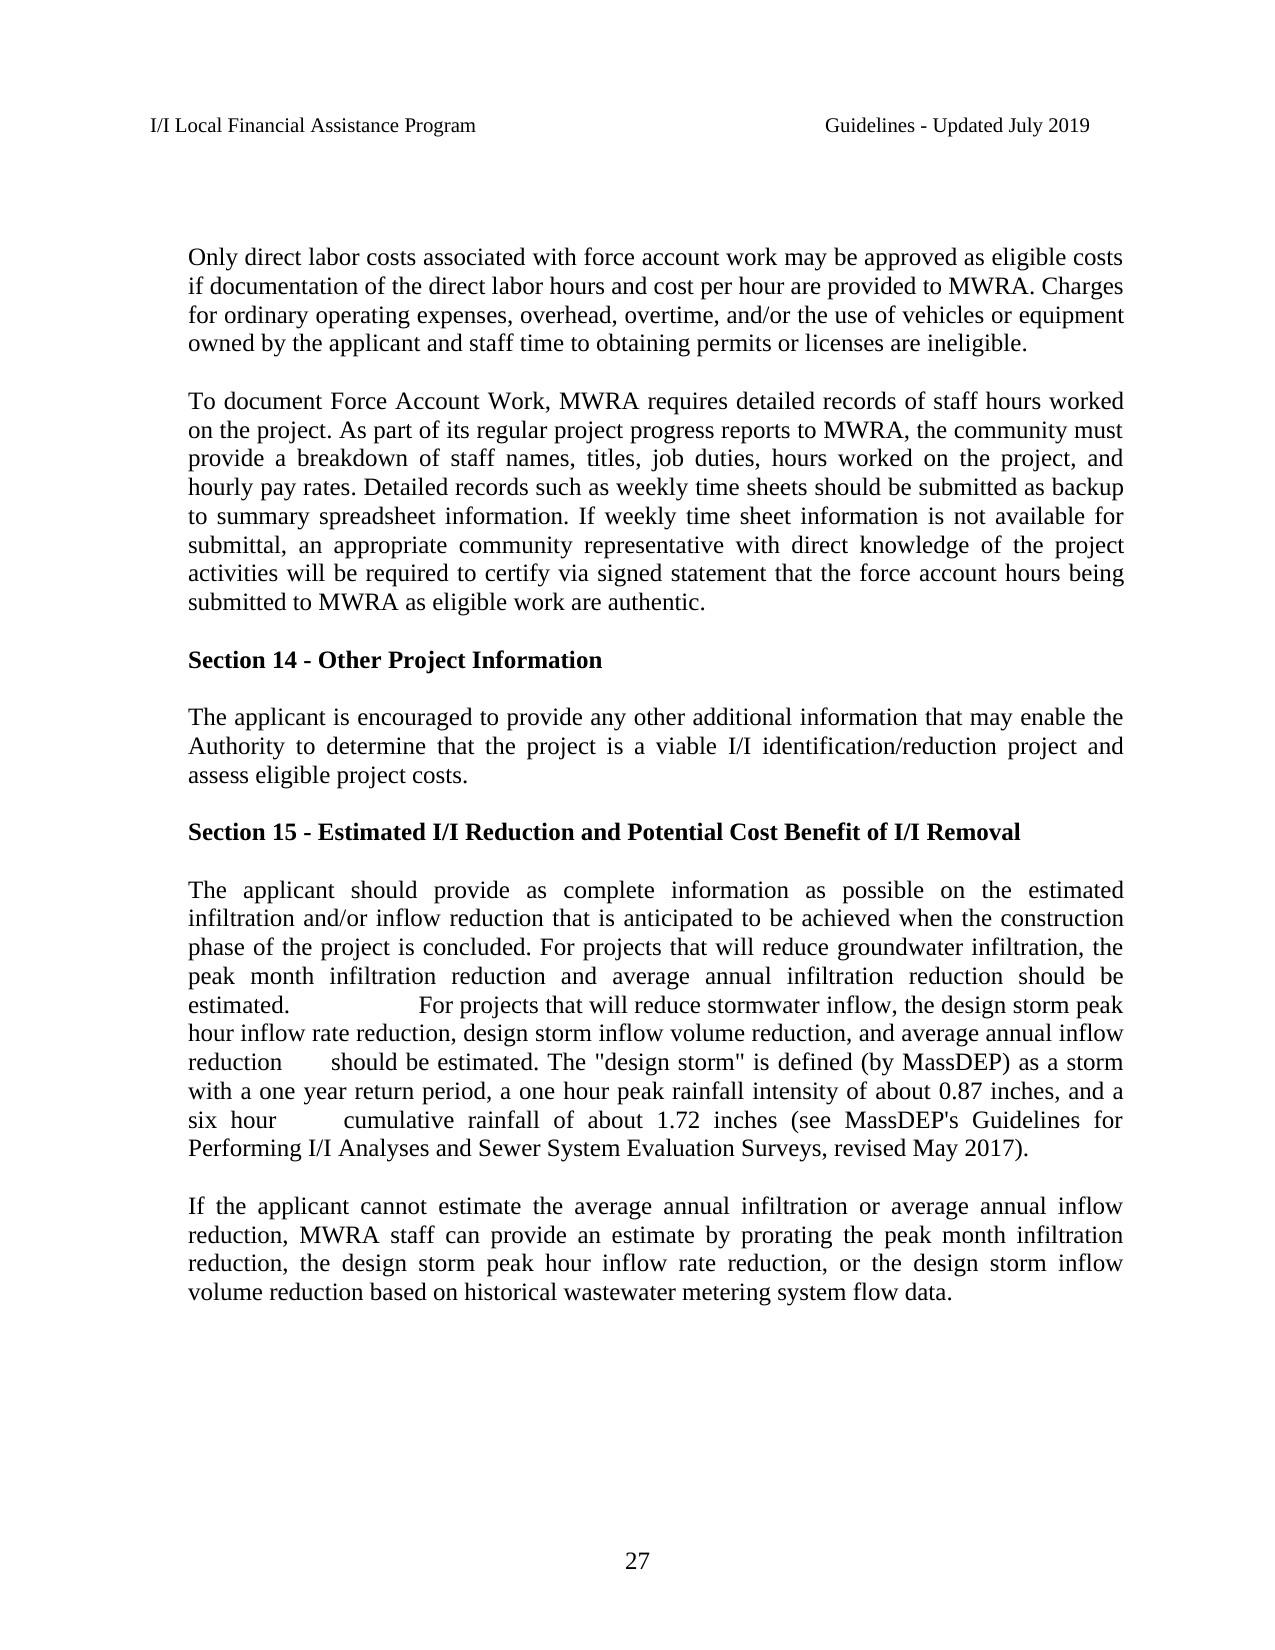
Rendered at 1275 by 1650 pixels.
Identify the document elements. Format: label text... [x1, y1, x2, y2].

subtitle Section 15 - Estimated I/I Reduction and Potential Cost Benefit of I/I Removal [188, 817, 1125, 846]
text To document Force Account Work, MWRA requires detailed records of staff hours worked on the project. As part of its regular project progress reports to MWRA, the community must provide a breakdown of staff names, titles, job duties, hours worked on the project, and hourly pay rates. Detailed records such as weekly time sheets should be submitted as backup to summary spreadsheet information. If weekly time sheet information is not available for submittal, an appropriate community representative with direct knowledge of the project activities will be required to certify via signed statement that the force account hours being submitted to MWRA as eligible work are authentic. [188, 386, 1125, 616]
text The applicant is encouraged to provide any other additional information that may enable the Authority to determine that the project is a viable I/I identification/reduction project and assess eligible project costs. [188, 702, 1125, 788]
subtitle Section 14 - Other Project Information [188, 645, 1125, 673]
text The applicant should provide as complete information as possible on the estimated infiltration and/or inflow reduction that is anticipated to be achieved when the construction phase of the project is concluded. For projects that will reduce groundwater infiltration, the peak month infiltration reduction and average annual infiltration reduction should be estimated. For projects that will reduce stormwater inflow, the design storm peak hour inflow rate reduction, design storm inflow volume reduction, and average annual inflow reduction should be estimated. The "design storm" is defined (by MassDEP) as a storm with a one year return period, a one hour peak rainfall intensity of about 0.87 inches, and a six hour cumulative rainfall of about 1.72 inches (see MassDEP's Guidelines for Performing I/I Analyses and Sewer System Evaluation Surveys, revised May 2017). [188, 875, 1125, 1162]
text Only direct labor costs associated with force account work may be approved as eligible costs if documentation of the direct labor hours and cost per hour are provided to MWRA. Charges for ordinary operating expenses, overhead, overtime, and/or the use of vehicles or equipment owned by the applicant and staff time to obtaining permits or licenses are ineligible. [188, 242, 1125, 357]
text If the applicant cannot estimate the average annual infiltration or average annual inflow reduction, MWRA staff can provide an estimate by prorating the peak month infiltration reduction, the design storm peak hour inflow rate reduction, or the design storm inflow volume reduction based on historical wastewater metering system flow data. [188, 1191, 1125, 1306]
